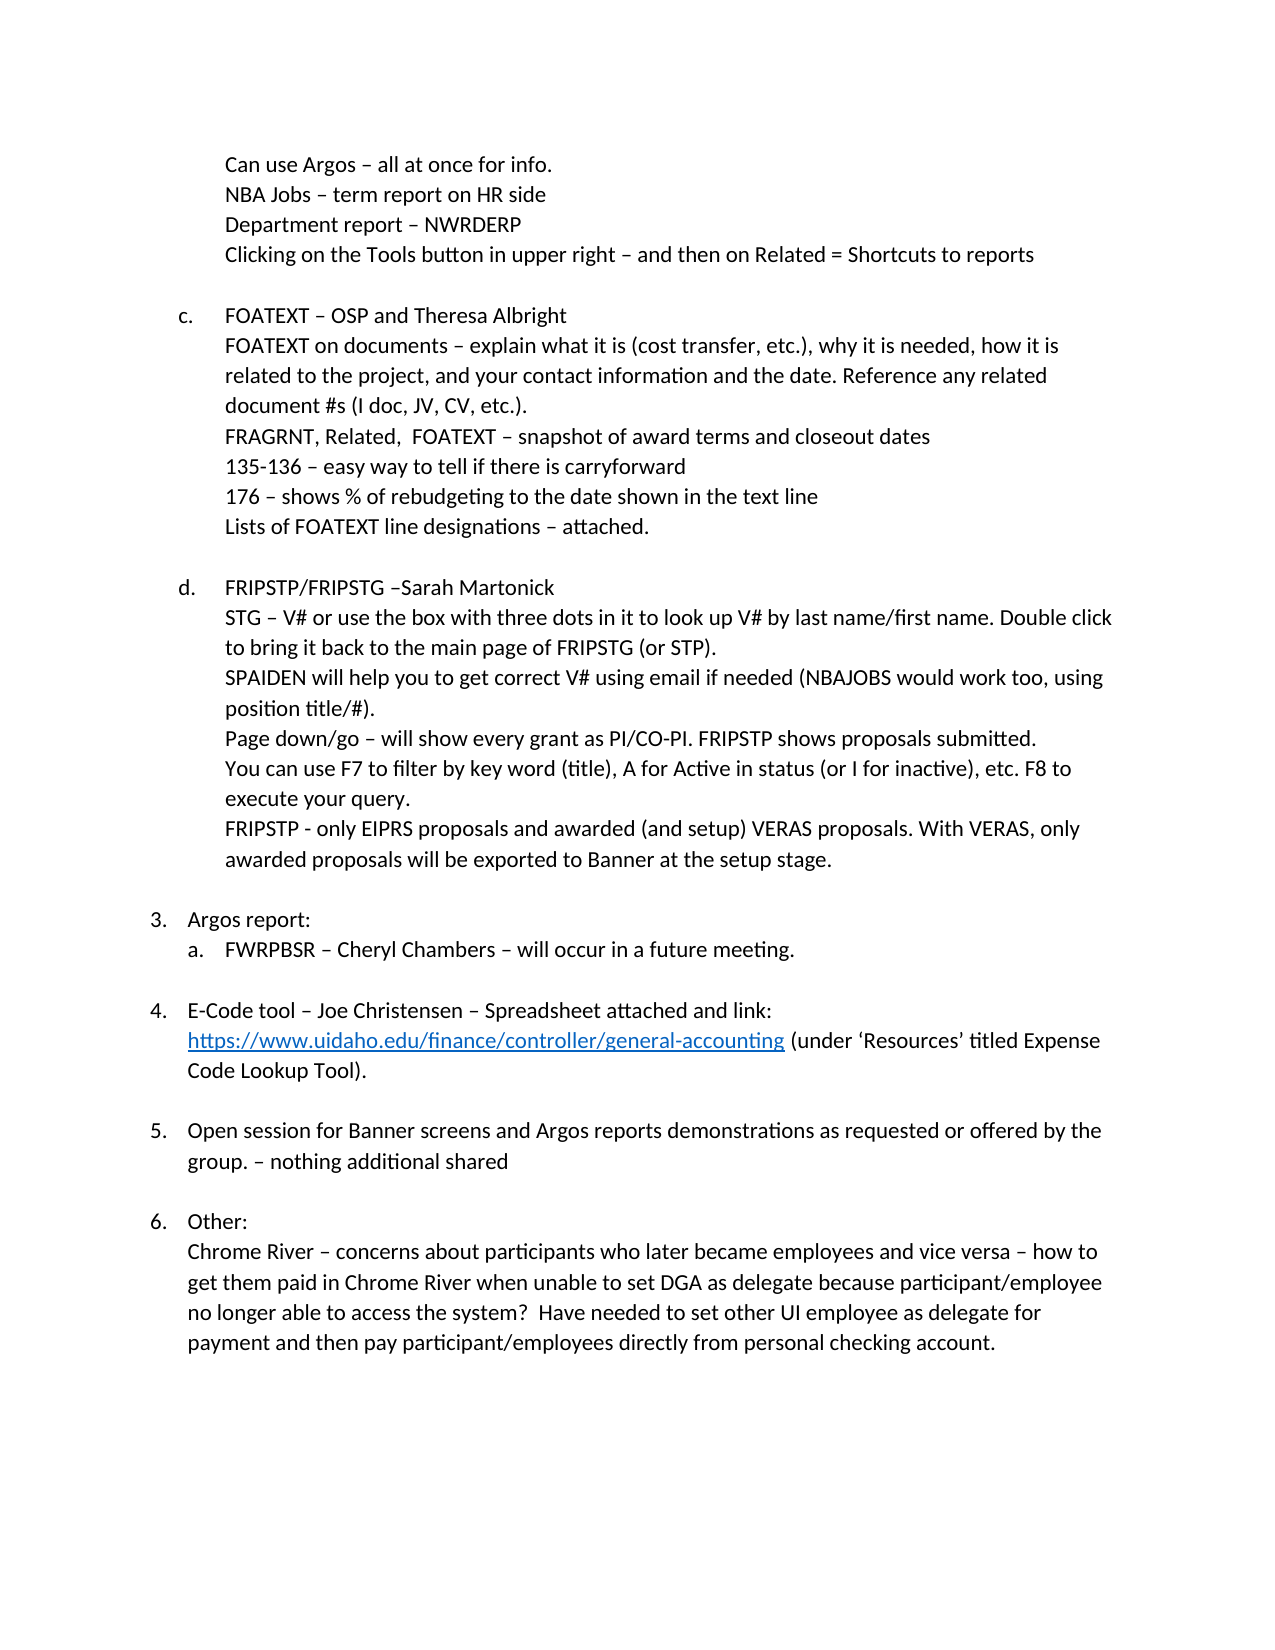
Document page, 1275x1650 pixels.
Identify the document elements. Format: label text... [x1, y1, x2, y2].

list Clicking on the Tools button in upper right – and then on Related = Shortcuts to reports [225, 241, 1125, 269]
list 176 – shows % of rebudgeting to the date shown in the text line [225, 482, 1125, 510]
list Can use Argos – all at once for info. [225, 150, 1125, 178]
list FRIPSTP/FRIPSTG –Sarah Martonick [178, 573, 1125, 601]
list Page down/go – will show every grant as PI/CO-PI. FRIPSTP shows proposals submitted. [225, 724, 1125, 752]
list Argos report: [150, 905, 1125, 933]
list E-Code tool – Joe Christensen – Spreadsheet attached and link: https://www.uidaho.edu/finance/controller/general-accounting (under ‘Resources’ titled Expense Code Lookup Tool). [150, 996, 1125, 1084]
list Chrome River – concerns about participants who later became employees and vice versa – how to get them paid in Chrome River when unable to set DGA as delegate because participant/employee no longer able to access the system? Have needed to set other UI employee as delegate for payment and then pay participant/employees directly from personal checking account. [187, 1237, 1125, 1356]
list FRIPSTP - only EIPRS proposals and awarded (and setup) VERAS proposals. With VERAS, only awarded proposals will be exported to Banner at the setup stage. [225, 814, 1125, 873]
list STG – V# or use the box with three dots in it to look up V# by last name/first name. Double click to bring it back to the main page of FRIPSTG (or STP). [225, 603, 1125, 661]
list FOATEXT on documents – explain what it is (cost transfer, etc.), why it is needed, how it is related to the project, and your contact information and the date. Reference any related document #s (I doc, JV, CV, etc.). [225, 331, 1125, 420]
list Lists of FOATEXT line designations – attached. [225, 512, 1125, 541]
list SPAIDEN will help you to get correct V# using email if needed (NBAJOBS would work too, using position title/#). [225, 663, 1125, 722]
list 135-136 – easy way to tell if there is carryforward [225, 452, 1125, 480]
list FOATEXT – OSP and Theresa Albright [178, 301, 1125, 329]
list NBA Jobs – term report on HR side [225, 180, 1125, 208]
list FWRPBSR – Cheryl Chambers – will occur in a future meeting. [187, 935, 1125, 963]
list Other: [150, 1207, 1125, 1235]
list Open session for Banner screens and Argos reports demonstrations as requested or offered by the group. – nothing additional shared [150, 1117, 1125, 1175]
list You can use F7 to filter by key word (title), A for Active in status (or I for inactive), etc. F8 to execute your query. [225, 754, 1125, 812]
list Department report – NWRDERP [225, 210, 1125, 238]
list FRAGRNT, Related, FOATEXT – snapshot of award terms and closeout dates [225, 422, 1125, 450]
